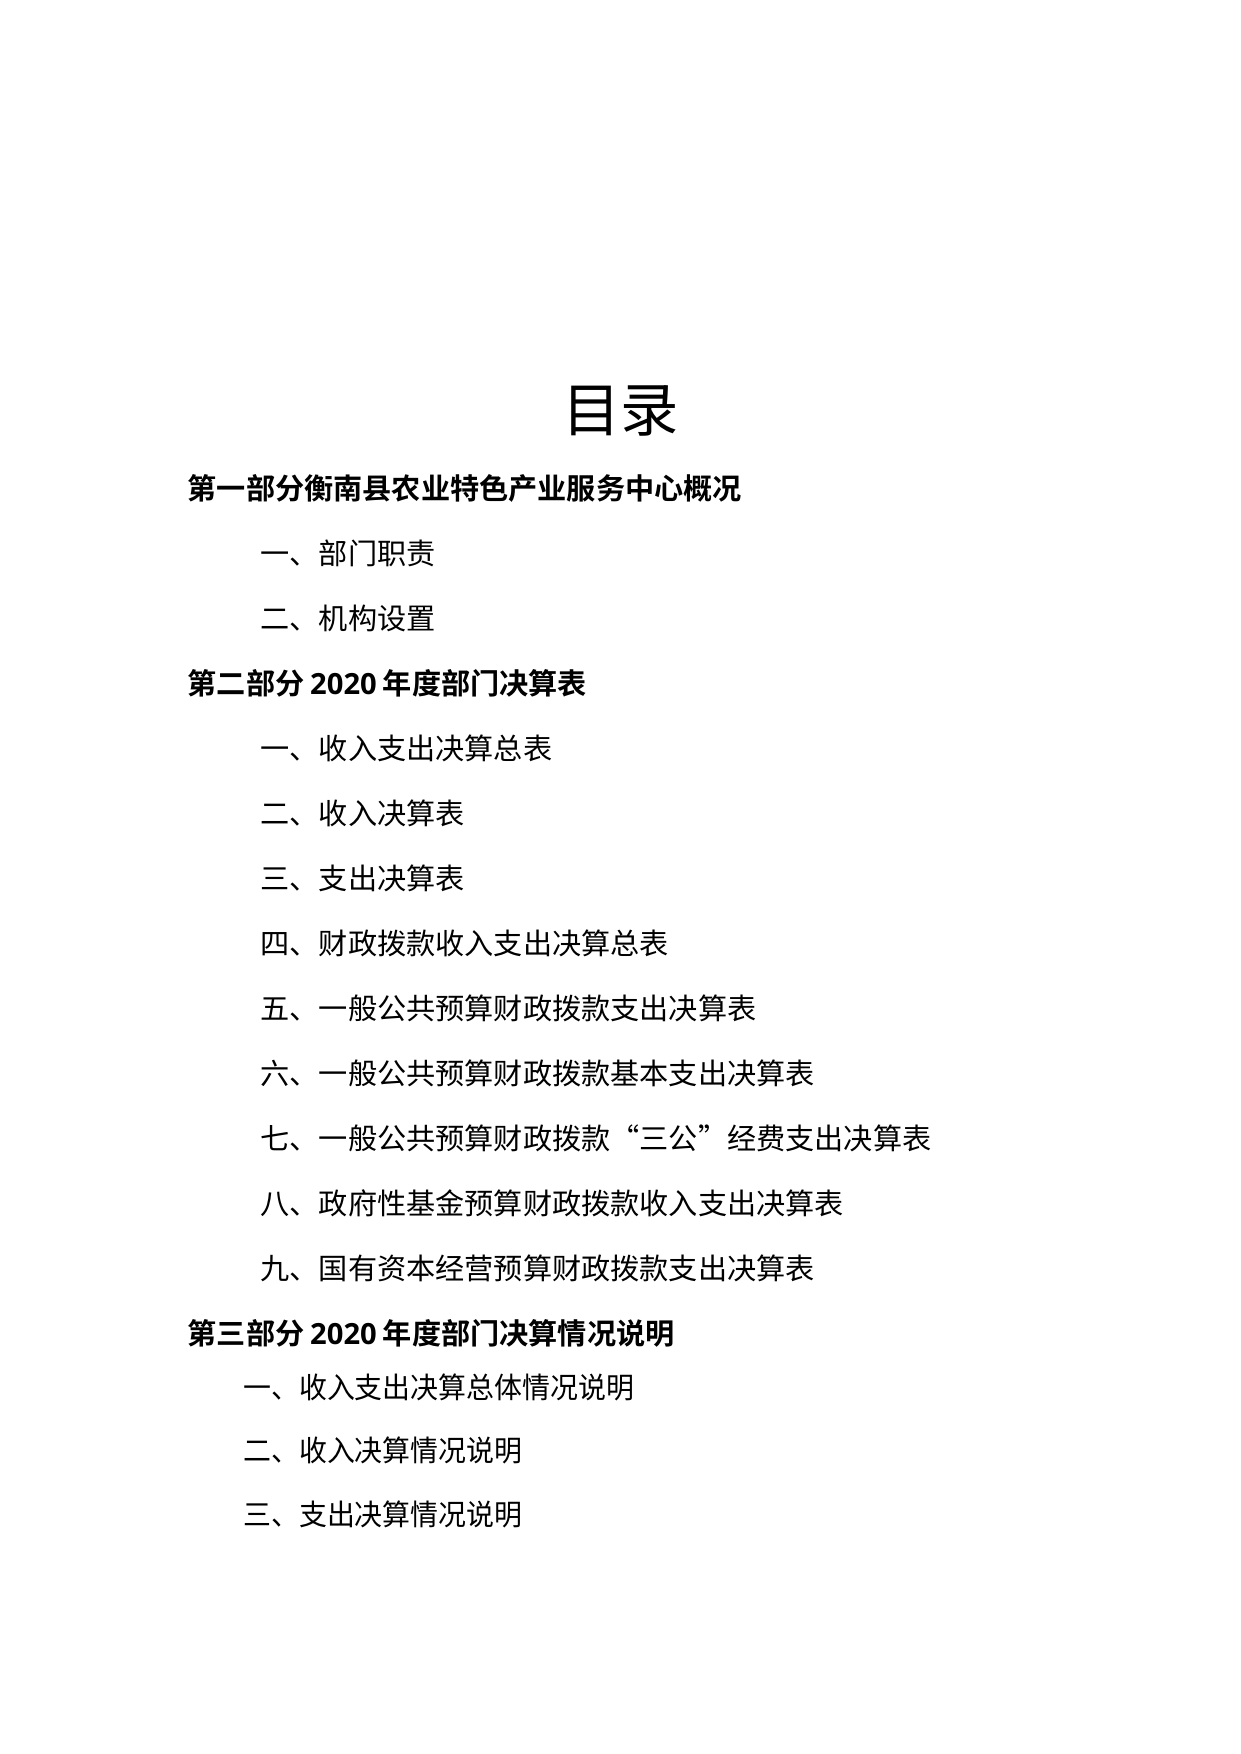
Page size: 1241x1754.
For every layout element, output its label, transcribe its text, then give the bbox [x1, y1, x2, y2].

text 第一部分衡南县农业特色产业服务中心概况 [187, 454, 1053, 519]
text 九、国有资本经营预算财政拨款支出决算表 [187, 1234, 1053, 1299]
text 三、支出决算表 [187, 844, 1053, 909]
text 一、部门职责 [187, 519, 1053, 584]
text 第二部分2020年度部门决算表 [187, 649, 1053, 714]
text 二、收入决算表 [187, 779, 1053, 844]
text 目录 [187, 357, 1053, 454]
text 八、政府性基金预算财政拨款收入支出决算表 [187, 1169, 1053, 1234]
text 第三部分2020年度部门决算情况说明 [187, 1299, 1053, 1364]
text 一、收入支出决算总表 [187, 714, 1053, 779]
text 二、机构设置 [187, 584, 1053, 649]
text 二、收入决算情况说明 [187, 1428, 1053, 1470]
text 一、收入支出决算总体情况说明 [187, 1364, 1053, 1407]
text 六、一般公共预算财政拨款基本支出决算表 [187, 1039, 1053, 1104]
text 四、财政拨款收入支出决算总表 [187, 909, 1053, 974]
text 三、支出决算情况说明 [187, 1491, 1053, 1534]
text 五、一般公共预算财政拨款支出决算表 [187, 974, 1053, 1039]
text 七、一般公共预算财政拨款“三公”经费支出决算表 [187, 1104, 1053, 1169]
